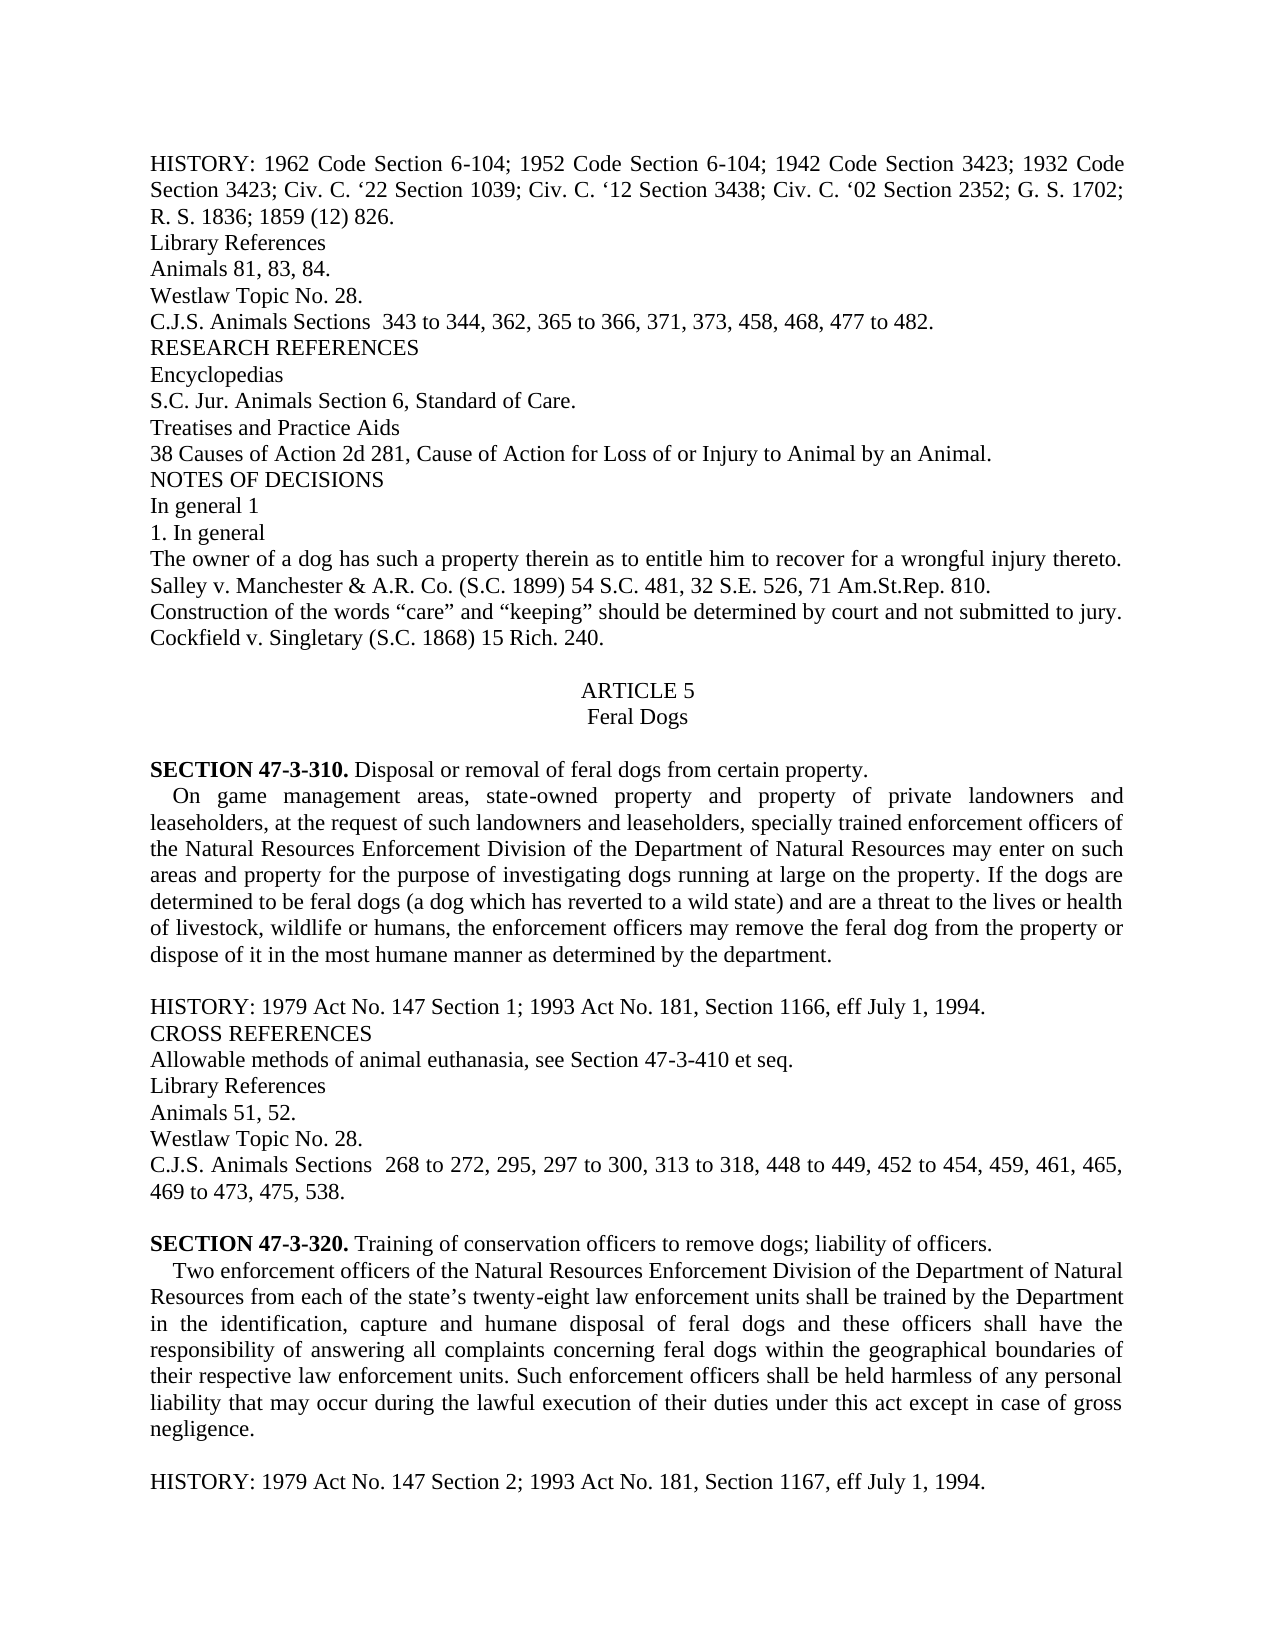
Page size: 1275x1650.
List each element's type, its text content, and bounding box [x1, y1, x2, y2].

text C.J.S. Animals Sections 343 to 344, 362, 365 to 366, 371, 373, 458, 468, 477 to 482. [150, 308, 1125, 334]
text Library References [150, 229, 1125, 255]
text SECTION 47-3-310. Disposal or removal of feral dogs from certain property. [150, 756, 1125, 782]
text Two enforcement officers of the Natural Resources Enforcement Division of the Department of Natural Resources from each of the state’s twenty-eight law enforcement units shall be trained by the Department in the identification, capture and humane disposal of feral dogs and these officers shall have the responsibility of answering all complaints concerning feral dogs within the geographical boundaries of their respective law enforcement units. Such enforcement officers shall be held harmless of any personal liability that may occur during the lawful execution of their duties under this act except in case of gross negligence. [150, 1257, 1125, 1441]
text Construction of the words “care” and “keeping” should be determined by court and not submitted to jury. Cockfield v. Singletary (S.C. 1868) 15 Rich. 240. [150, 598, 1125, 651]
text Feral Dogs [150, 703, 1125, 730]
text Westlaw Topic No. 28. [150, 282, 1125, 308]
text HISTORY: 1962 Code Section 6-104; 1952 Code Section 6-104; 1942 Code Section 3423; 1932 Code Section 3423; Civ. C. ‘22 Section 1039; Civ. C. ‘12 Section 3438; Civ. C. ‘02 Section 2352; G. S. 1702; R. S. 1836; 1859 (12) 826. [150, 150, 1125, 229]
text The owner of a dog has such a property therein as to entitle him to recover for a wrongful injury thereto. Salley v. Manchester & A.R. Co. (S.C. 1899) 54 S.C. 481, 32 S.E. 526, 71 Am.St.Rep. 810. [150, 545, 1125, 598]
text Allowable methods of animal euthanasia, see Section 47-3-410 et seq. [150, 1046, 1125, 1072]
text Animals 81, 83, 84. [150, 255, 1125, 282]
text RESEARCH REFERENCES [150, 334, 1125, 361]
text NOTES OF DECISIONS [150, 466, 1125, 493]
text Encyclopedias [150, 361, 1125, 387]
text SECTION 47-3-320. Training of conservation officers to remove dogs; liability of officers. [150, 1231, 1125, 1257]
text Animals 51, 52. [150, 1099, 1125, 1125]
text ARTICLE 5 [150, 677, 1125, 703]
text HISTORY: 1979 Act No. 147 Section 2; 1993 Act No. 181, Section 1167, eff July 1, 1994. [150, 1468, 1125, 1494]
text Treatises and Practice Aids [150, 413, 1125, 440]
text In general 1 [150, 493, 1125, 519]
text CROSS REFERENCES [150, 1020, 1125, 1046]
text On game management areas, state-owned property and property of private landowners and leaseholders, at the request of such landowners and leaseholders, specially trained enforcement officers of the Natural Resources Enforcement Division of the Department of Natural Resources may enter on such areas and property for the purpose of investigating dogs running at large on the property. If the dogs are determined to be feral dogs (a dog which has reverted to a wild state) and are a threat to the lives or health of livestock, wildlife or humans, the enforcement officers may remove the feral dog from the property or dispose of it in the most humane manner as determined by the department. [150, 782, 1125, 967]
text C.J.S. Animals Sections 268 to 272, 295, 297 to 300, 313 to 318, 448 to 449, 452 to 454, 459, 461, 465, 469 to 473, 475, 538. [150, 1151, 1125, 1204]
text 1. In general [150, 519, 1125, 545]
text HISTORY: 1979 Act No. 147 Section 1; 1993 Act No. 181, Section 1166, eff July 1, 1994. [150, 993, 1125, 1020]
text Library References [150, 1072, 1125, 1099]
text 38 Causes of Action 2d 281, Cause of Action for Loss of or Injury to Animal by an Animal. [150, 440, 1125, 466]
text Westlaw Topic No. 28. [150, 1125, 1125, 1151]
text S.C. Jur. Animals Section 6, Standard of Care. [150, 387, 1125, 413]
